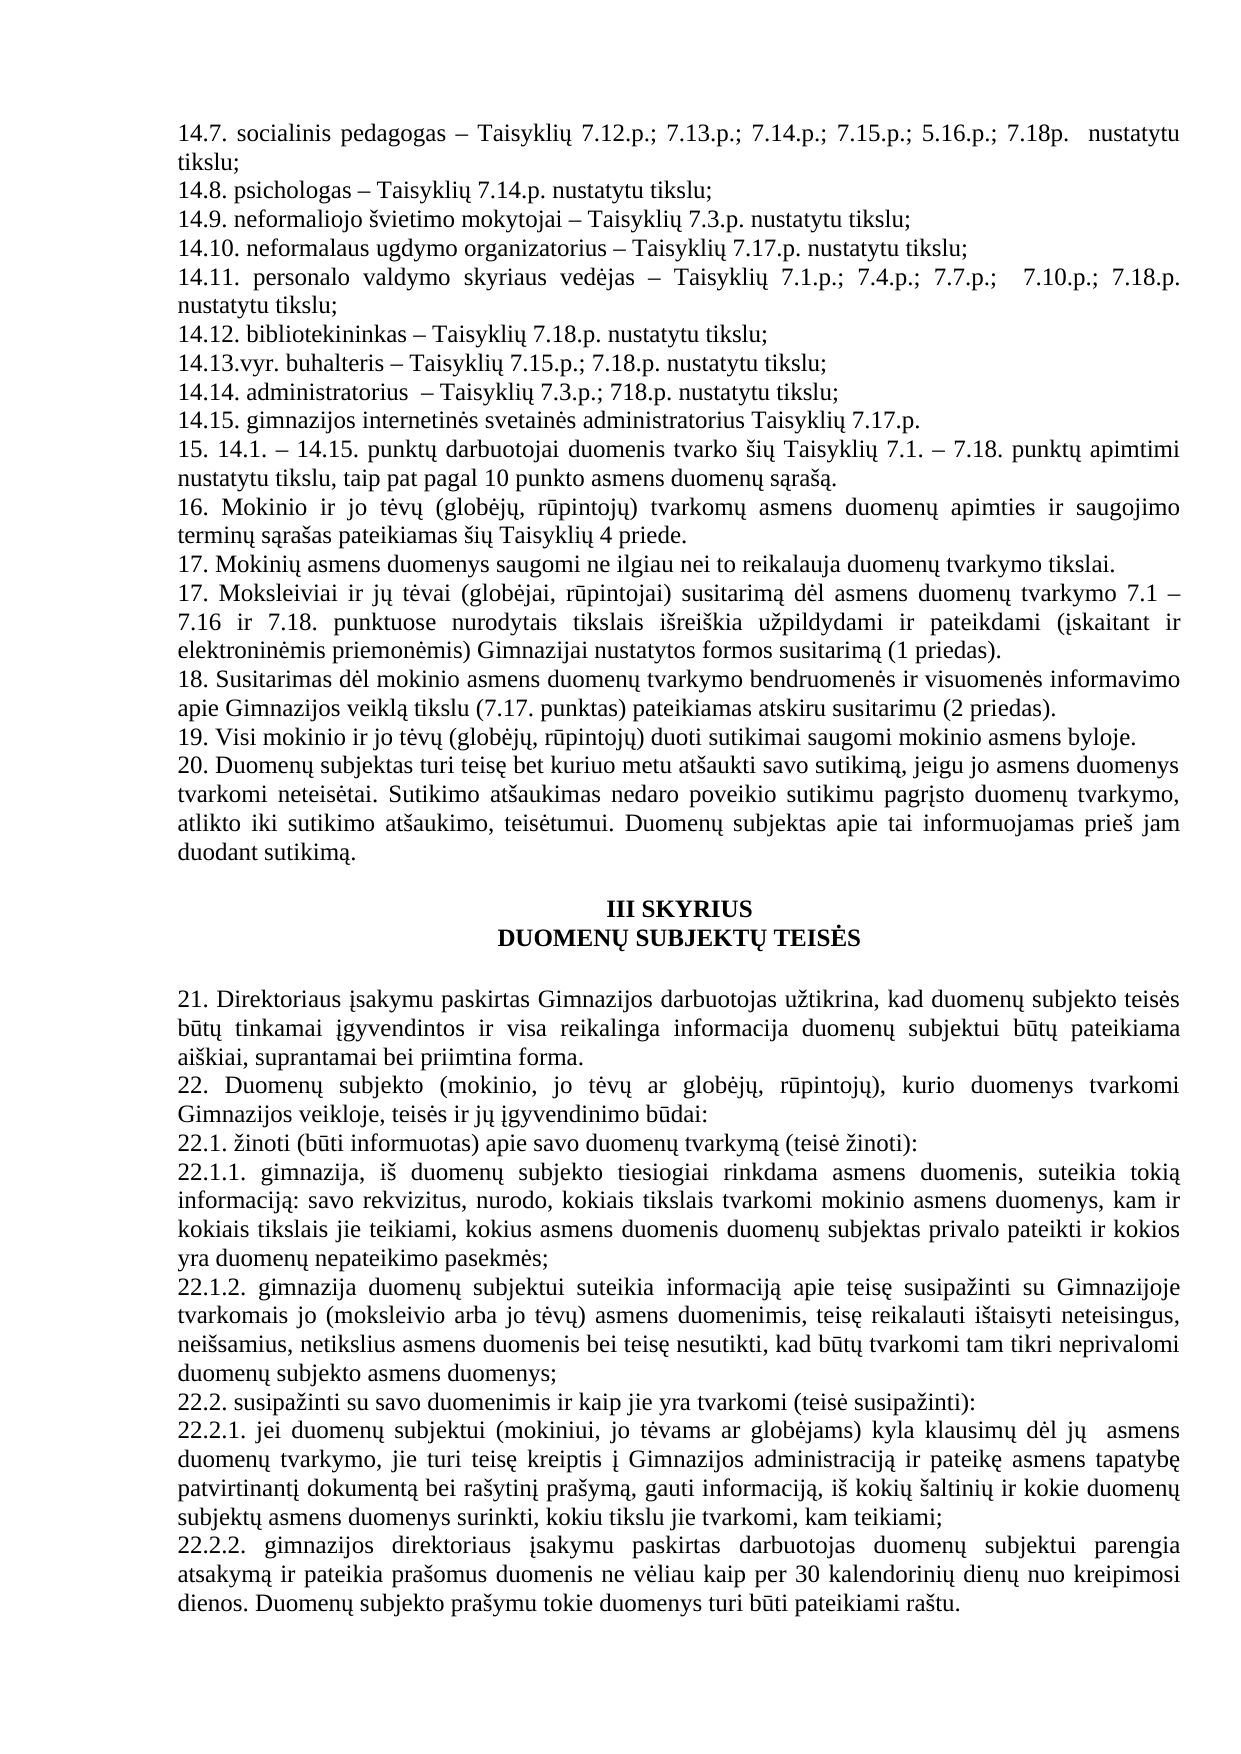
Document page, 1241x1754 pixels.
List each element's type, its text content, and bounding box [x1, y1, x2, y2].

text 15. 14.1. – 14.15. punktų darbuotojai duomenis tvarko šių Taisyklių 7.1. – 7.18. punktų apimtimi nustatytu tikslu, taip pat pagal 10 punkto asmens duomenų sąrašą. [177, 434, 1181, 492]
text 14.13.vyr. buhalteris – Taisyklių 7.15.p.; 7.18.p. nustatytu tikslu; [177, 348, 1181, 377]
text 14.10. neformalaus ugdymo organizatorius – Taisyklių 7.17.p. nustatytu tikslu; [177, 233, 1181, 262]
text 22.1. žinoti (būti informuotas) apie savo duomenų tvarkymą (teisė žinoti): [177, 1128, 1181, 1157]
text 17. Moksleiviai ir jų tėvai (globėjai, rūpintojai) susitarimą dėl asmens duomenų tvarkymo 7.1 – 7.16 ir 7.18. punktuose nurodytais tikslais išreiškia užpildydami ir pateikdami (įskaitant ir elektroninėmis priemonėmis) Gimnazijai nustatytos formos susitarimą (1 priedas). [177, 578, 1181, 664]
text DUOMENŲ SUBJEKTŲ TEISĖS [177, 923, 1181, 952]
text 14.14. administratorius – Taisyklių 7.3.p.; 718.p. nustatytu tikslu; [177, 377, 1181, 406]
text 22. Duomenų subjekto (mokinio, jo tėvų ar globėjų, rūpintojų), kurio duomenys tvarkomi Gimnazijos veikloje, teisės ir jų įgyvendinimo būdai: [177, 1070, 1181, 1128]
text III SKYRIUS [177, 894, 1181, 923]
text 14.11. personalo valdymo skyriaus vedėjas – Taisyklių 7.1.p.; 7.4.p.; 7.7.p.; 7.10.p.; 7.18.p. nustatytu tikslu; [177, 262, 1181, 319]
text 22.1.2. gimnazija duomenų subjektui suteikia informaciją apie teisę susipažinti su Gimnazijoje tvarkomais jo (moksleivio arba jo tėvų) asmens duomenimis, teisę reikalauti ištaisyti neteisingus, neišsamius, netikslius asmens duomenis bei teisę nesutikti, kad būtų tvarkomi tam tikri neprivalomi duomenų subjekto asmens duomenys; [177, 1272, 1181, 1387]
text 22.2.1. jei duomenų subjektui (mokiniui, jo tėvams ar globėjams) kyla klausimų dėl jų asmens duomenų tvarkymo, jie turi teisę kreiptis į Gimnazijos administraciją ir pateikę asmens tapatybę patvirtinantį dokumentą bei rašytinį prašymą, gauti informaciją, iš kokių šaltinių ir kokie duomenų subjektų asmens duomenys surinkti, kokiu tikslu jie tvarkomi, kam teikiami; [177, 1415, 1181, 1530]
text 18. Susitarimas dėl mokinio asmens duomenų tvarkymo bendruomenės ir visuomenės informavimo apie Gimnazijos veiklą tikslu (7.17. punktas) pateikiamas atskiru susitarimu (2 priedas). [177, 664, 1181, 722]
text 21. Direktoriaus įsakymu paskirtas Gimnazijos darbuotojas užtikrina, kad duomenų subjekto teisės būtų tinkamai įgyvendintos ir visa reikalinga informacija duomenų subjektui būtų pateikiama aiškiai, suprantamai bei priimtina forma. [177, 984, 1181, 1070]
text 20. Duomenų subjektas turi teisę bet kuriuo metu atšaukti savo sutikimą, jeigu jo asmens duomenys tvarkomi neteisėtai. Sutikimo atšaukimas nedaro poveikio sutikimu pagrįsto duomenų tvarkymo, atlikto iki sutikimo atšaukimo, teisėtumui. Duomenų subjektas apie tai informuojamas prieš jam duodant sutikimą. [177, 751, 1181, 866]
text 14.8. psichologas – Taisyklių 7.14.p. nustatytu tikslu; [177, 176, 1181, 204]
text 19. Visi mokinio ir jo tėvų (globėjų, rūpintojų) duoti sutikimai saugomi mokinio asmens byloje. [177, 722, 1181, 751]
text 14.15. gimnazijos internetinės svetainės administratorius Taisyklių 7.17.p. [177, 406, 1181, 434]
text 22.2. susipažinti su savo duomenimis ir kaip jie yra tvarkomi (teisė susipažinti): [177, 1387, 1181, 1415]
text 16. Mokinio ir jo tėvų (globėjų, rūpintojų) tvarkomų asmens duomenų apimties ir saugojimo terminų sąrašas pateikiamas šių Taisyklių 4 priede. [177, 492, 1181, 549]
text 17. Mokinių asmens duomenys saugomi ne ilgiau nei to reikalauja duomenų tvarkymo tikslai. [177, 549, 1181, 578]
text 22.1.1. gimnazija, iš duomenų subjekto tiesiogiai rinkdama asmens duomenis, suteikia tokią informaciją: savo rekvizitus, nurodo, kokiais tikslais tvarkomi mokinio asmens duomenys, kam ir kokiais tikslais jie teikiami, kokius asmens duomenis duomenų subjektas privalo pateikti ir kokios yra duomenų nepateikimo pasekmės; [177, 1157, 1181, 1272]
text 14.9. neformaliojo švietimo mokytojai – Taisyklių 7.3.p. nustatytu tikslu; [177, 204, 1181, 233]
text 14.12. bibliotekininkas – Taisyklių 7.18.p. nustatytu tikslu; [177, 319, 1181, 348]
text 22.2.2. gimnazijos direktoriaus įsakymu paskirtas darbuotojas duomenų subjektui parengia atsakymą ir pateikia prašomus duomenis ne vėliau kaip per 30 kalendorinių dienų nuo kreipimosi dienos. Duomenų subjekto prašymu tokie duomenys turi būti pateikiami raštu. [177, 1530, 1181, 1617]
text 14.7. socialinis pedagogas – Taisyklių 7.12.p.; 7.13.p.; 7.14.p.; 7.15.p.; 5.16.p.; 7.18p. nustatytu tikslu; [177, 118, 1181, 176]
